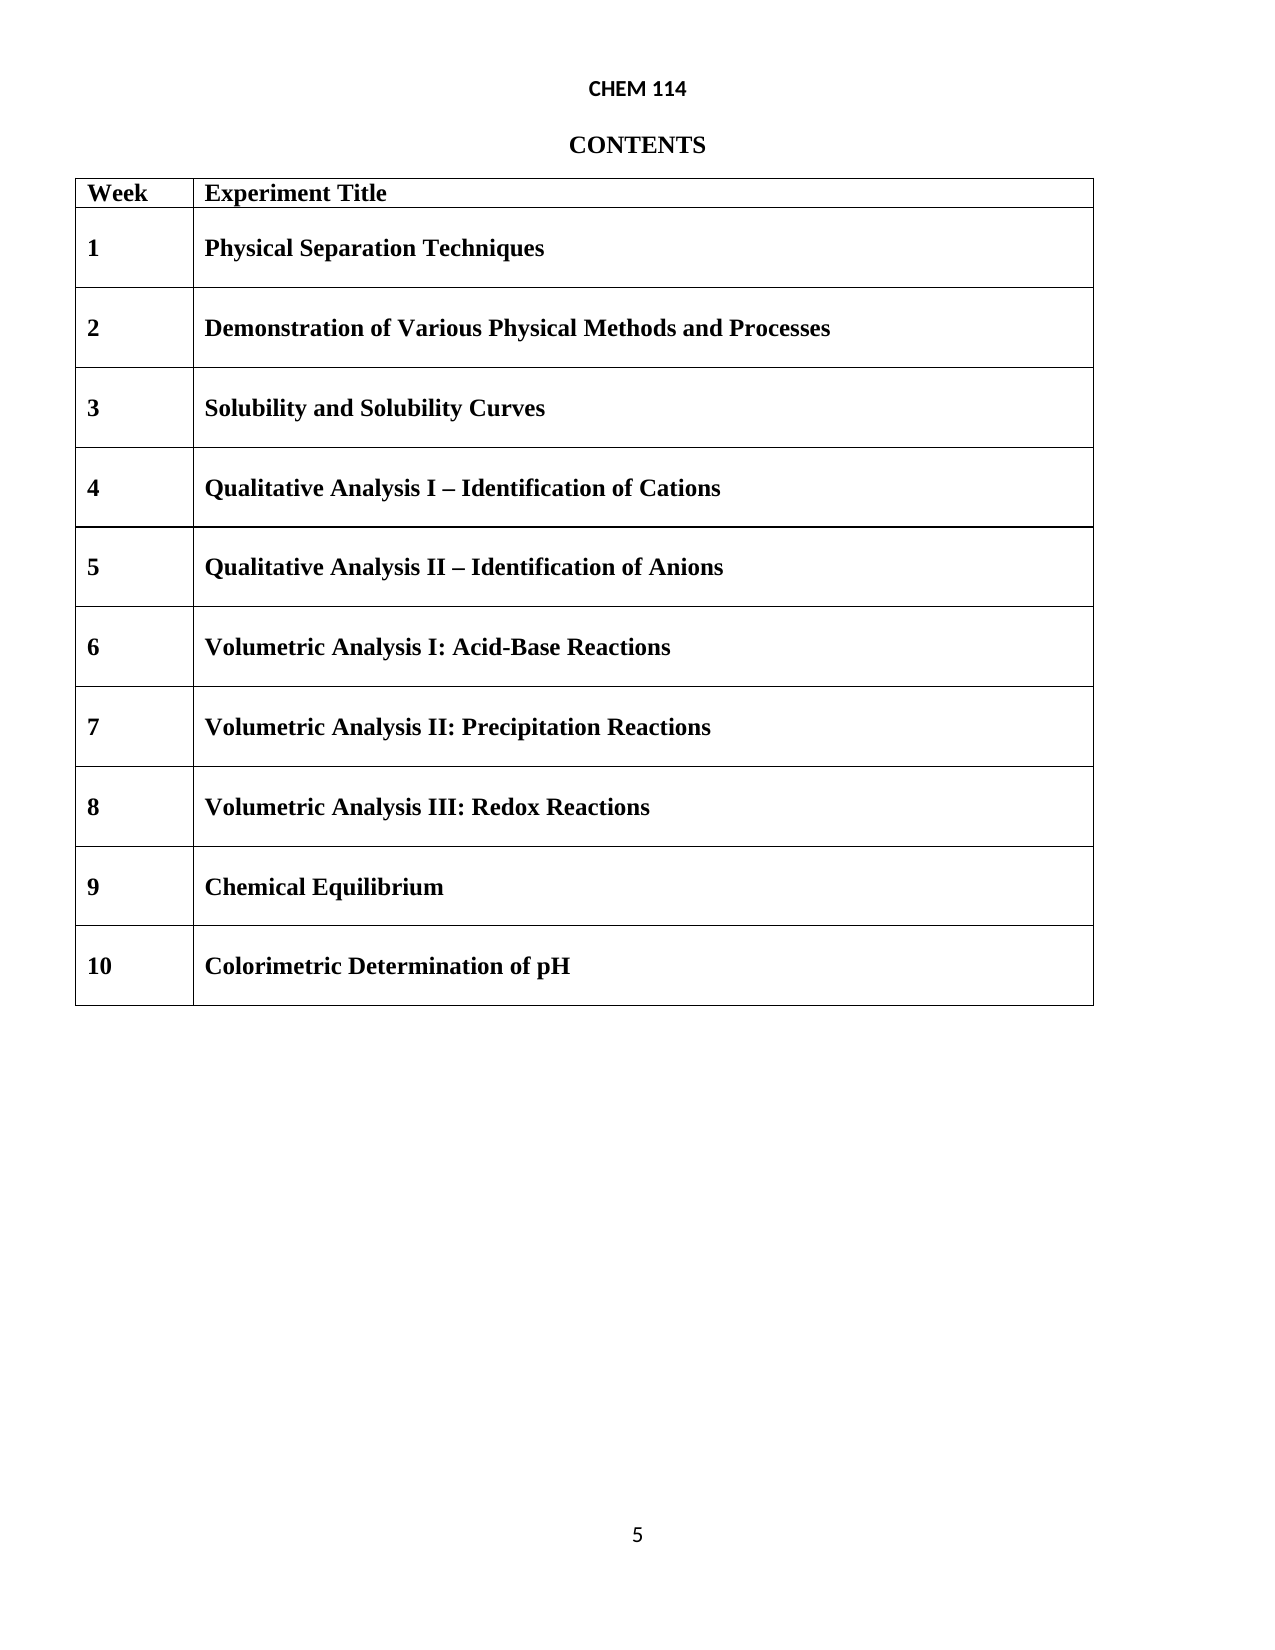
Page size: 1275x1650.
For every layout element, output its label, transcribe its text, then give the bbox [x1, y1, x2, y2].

table_cell 3 [76, 368, 193, 447]
table_cell Volumetric Analysis II: Precipitation Reactions [194, 687, 1093, 766]
table_cell 5 [76, 528, 193, 606]
table_header Week [76, 179, 193, 207]
table_cell 7 [76, 687, 193, 766]
table_cell 2 [76, 288, 193, 367]
table_cell Physical Separation Techniques [194, 208, 1093, 287]
table_cell Volumetric Analysis I: Acid-Base Reactions [194, 607, 1093, 686]
table_cell 9 [76, 847, 193, 925]
table_cell 1 [76, 208, 193, 287]
table_cell Demonstration of Various Physical Methods and Processes [194, 288, 1093, 367]
subtitle CONTENTS [75, 130, 1200, 158]
table_cell Colorimetric Determination of pH [194, 926, 1093, 1005]
table_cell Solubility and Solubility Curves [194, 368, 1093, 447]
table_cell Chemical Equilibrium [194, 847, 1093, 925]
table_cell 8 [76, 767, 193, 846]
table_header Experiment Title [194, 179, 1093, 207]
table_cell Qualitative Analysis II – Identification of Anions [194, 528, 1093, 606]
table_cell Qualitative Analysis I – Identification of Cations [194, 448, 1093, 526]
table_cell 10 [76, 926, 193, 1005]
table_cell 6 [76, 607, 193, 686]
table_cell Volumetric Analysis III: Redox Reactions [194, 767, 1093, 846]
table_cell 4 [76, 448, 193, 526]
